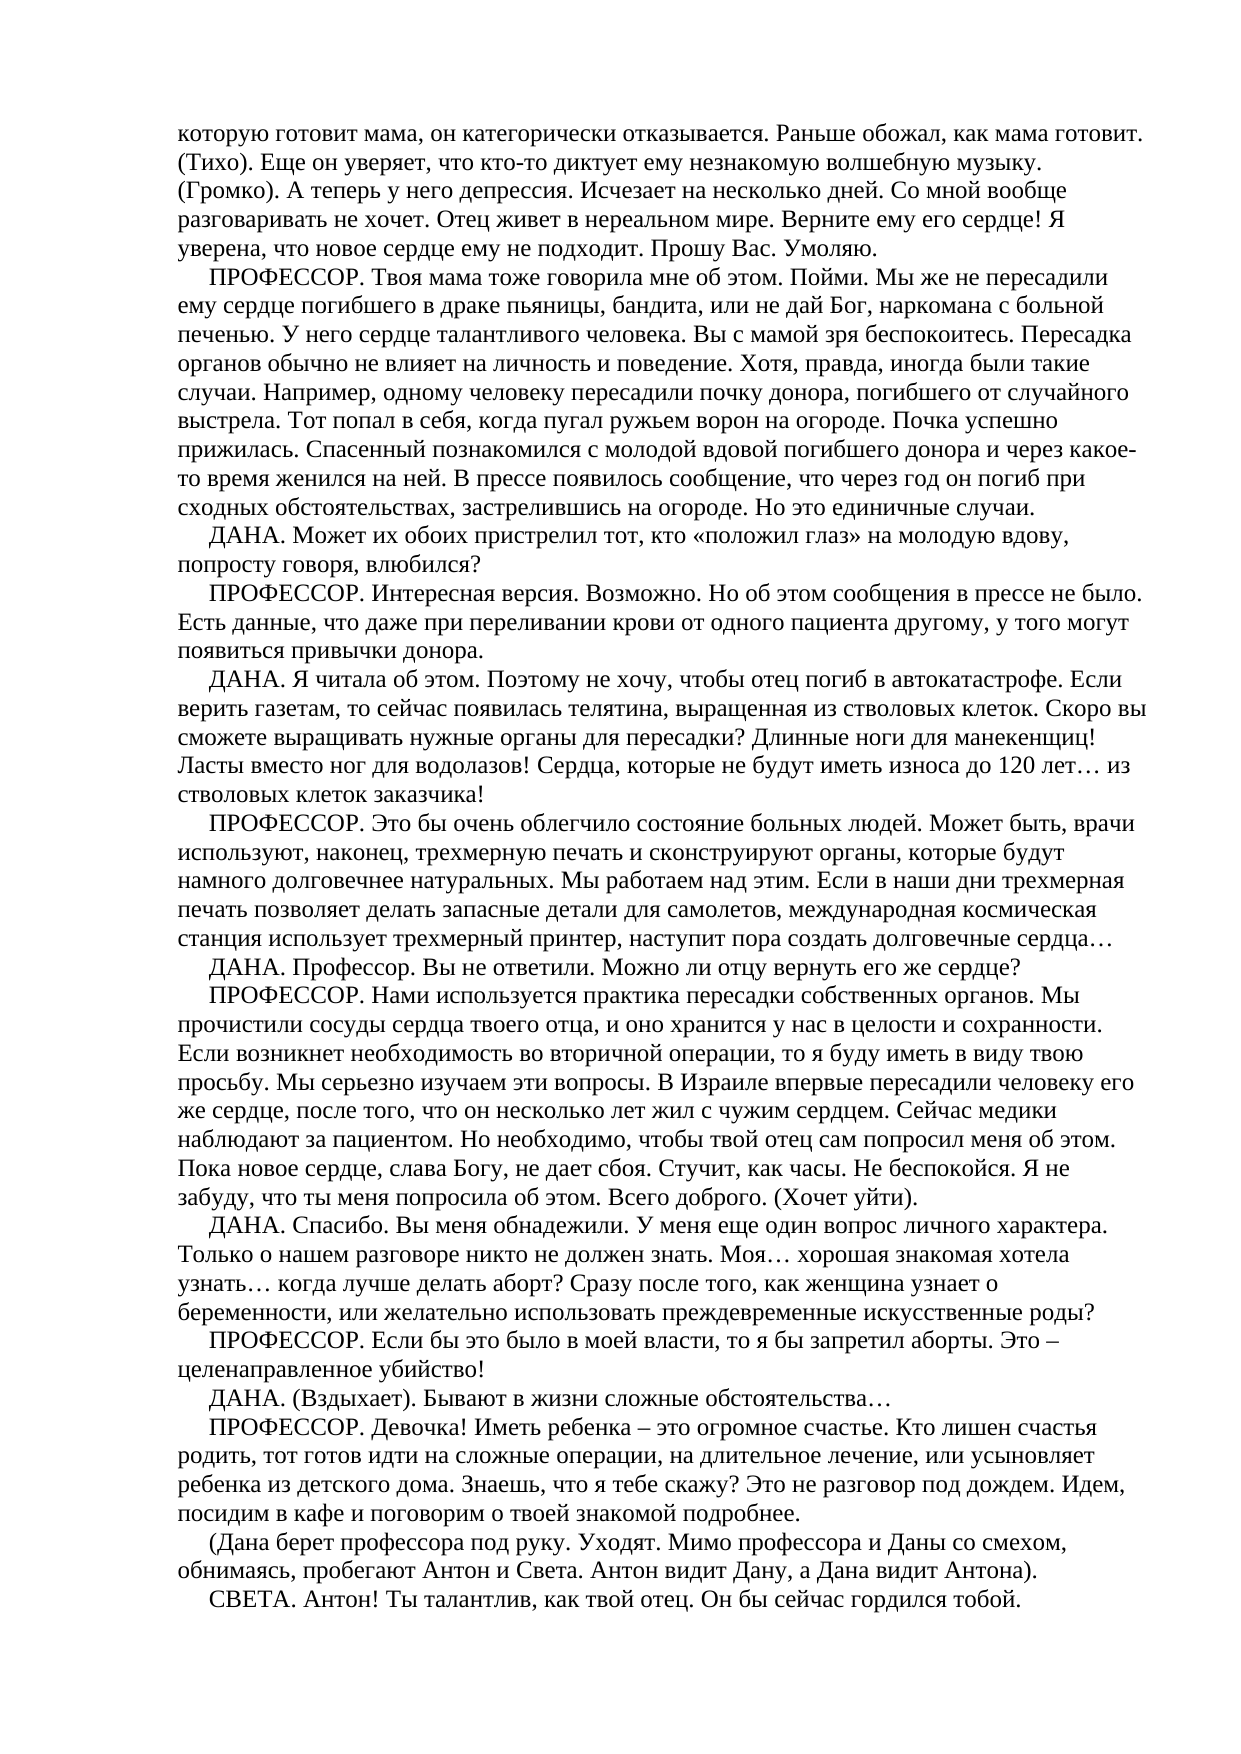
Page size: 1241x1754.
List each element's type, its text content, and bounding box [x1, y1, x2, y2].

text ПРОФЕССОР. Девочка! Иметь ребенка – это огромное счастье. Кто лишен счастья родить, тот готов идти на сложные операции, на длительное лечение, или усыновляет ребенка из детского дома. Знаешь, что я тебе скажу? Это не разговор под дождем. Идем, посидим в кафе и поговорим о твоей знакомой подробнее. [177, 1412, 1152, 1527]
text ДАНА. Может их обоих пристрелил тот, кто «положил глаз» на молодую вдову, попросту говоря, влюбился? [177, 521, 1152, 578]
text (Дана берет профессора под руку. Уходят. Мимо профессора и Даны со смехом, обнимаясь, пробегают Антон и Света. Антон видит Дану, а Дана видит Антона). [177, 1527, 1152, 1584]
text ПРОФЕССОР. Твоя мама тоже говорила мне об этом. Пойми. Мы же не пересадили ему сердце погибшего в драке пьяницы, бандита, или не дай Бог, наркомана с больной печенью. У него сердце талантливого человека. Вы с мамой зря беспокоитесь. Пересадка органов обычно не влияет на личность и поведение. Хотя, правда, иногда были такие случаи. Например, одному человеку пересадили почку донора, погибшего от случайного выстрела. Тот попал в себя, когда пугал ружьем ворон на огороде. Почка успешно прижилась. Спасенный познакомился с молодой вдовой погибшего донора и через какое-то время женился на ней. В прессе появилось сообщение, что через год он погиб при сходных обстоятельствах, застрелившись на огороде. Но это единичные случаи. [177, 262, 1152, 521]
text ПРОФЕССОР. Это бы очень облегчило состояние больных людей. Может быть, врачи используют, наконец, трехмерную печать и сконструируют органы, которые будут намного долговечнее натуральных. Мы работаем над этим. Если в наши дни трехмерная печать позволяет делать запасные детали для самолетов, международная космическая станция использует трехмерный принтер, наступит пора создать долговечные сердца… [177, 808, 1152, 952]
text ДАНА. Я читала об этом. Поэтому не хочу, чтобы отец погиб в автокатастрофе. Если верить газетам, то сейчас появилась телятина, выращенная из стволовых клеток. Скоро вы сможете выращивать нужные органы для пересадки? Длинные ноги для манекенщиц! Ласты вместо ног для водолазов! Сердца, которые не будут иметь износа до 120 лет… из стволовых клеток заказчика! [177, 664, 1152, 808]
text ПРОФЕССОР. Если бы это было в моей власти, то я бы запретил аборты. Это – целенаправленное убийство! [177, 1326, 1152, 1383]
text ДАНА. (Вздыхает). Бывают в жизни сложные обстоятельства… [177, 1383, 1152, 1412]
text ДАНА. Спасибо. Вы меня обнадежили. У меня еще один вопрос личного характера. Только о нашем разговоре никто не должен знать. Моя… хорошая знакомая хотела узнать… когда лучше делать аборт? Сразу после того, как женщина узнает о беременности, или желательно использовать преждевременные искусственные роды? [177, 1211, 1152, 1326]
text СВЕТА. Антон! Ты талантлив, как твой отец. Он бы сейчас гордился тобой. [177, 1584, 1152, 1613]
text ПРОФЕССОР. Нами используется практика пересадки собственных органов. Мы прочистили сосуды сердца твоего отца, и оно хранится у нас в целости и сохранности. Если возникнет необходимость во вторичной операции, то я буду иметь в виду твою просьбу. Мы серьезно изучаем эти вопросы. В Израиле впервые пересадили человеку его же сердце, после того, что он несколько лет жил с чужим сердцем. Сейчас медики наблюдают за пациентом. Но необходимо, чтобы твой отец сам попросил меня об этом. Пока новое сердце, слава Богу, не дает сбоя. Стучит, как часы. Не беспокойся. Я не забуду, что ты меня попросила об этом. Всего доброго. (Хочет уйти). [177, 981, 1152, 1211]
text ДАНА. Профессор. Вы не ответили. Можно ли отцу вернуть его же сердце? [177, 952, 1152, 981]
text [177, 118, 1152, 262]
text ПРОФЕССОР. Интересная версия. Возможно. Но об этом сообщения в прессе не было. Есть данные, что даже при переливании крови от одного пациента другому, у того могут появиться привычки донора. [177, 578, 1152, 664]
